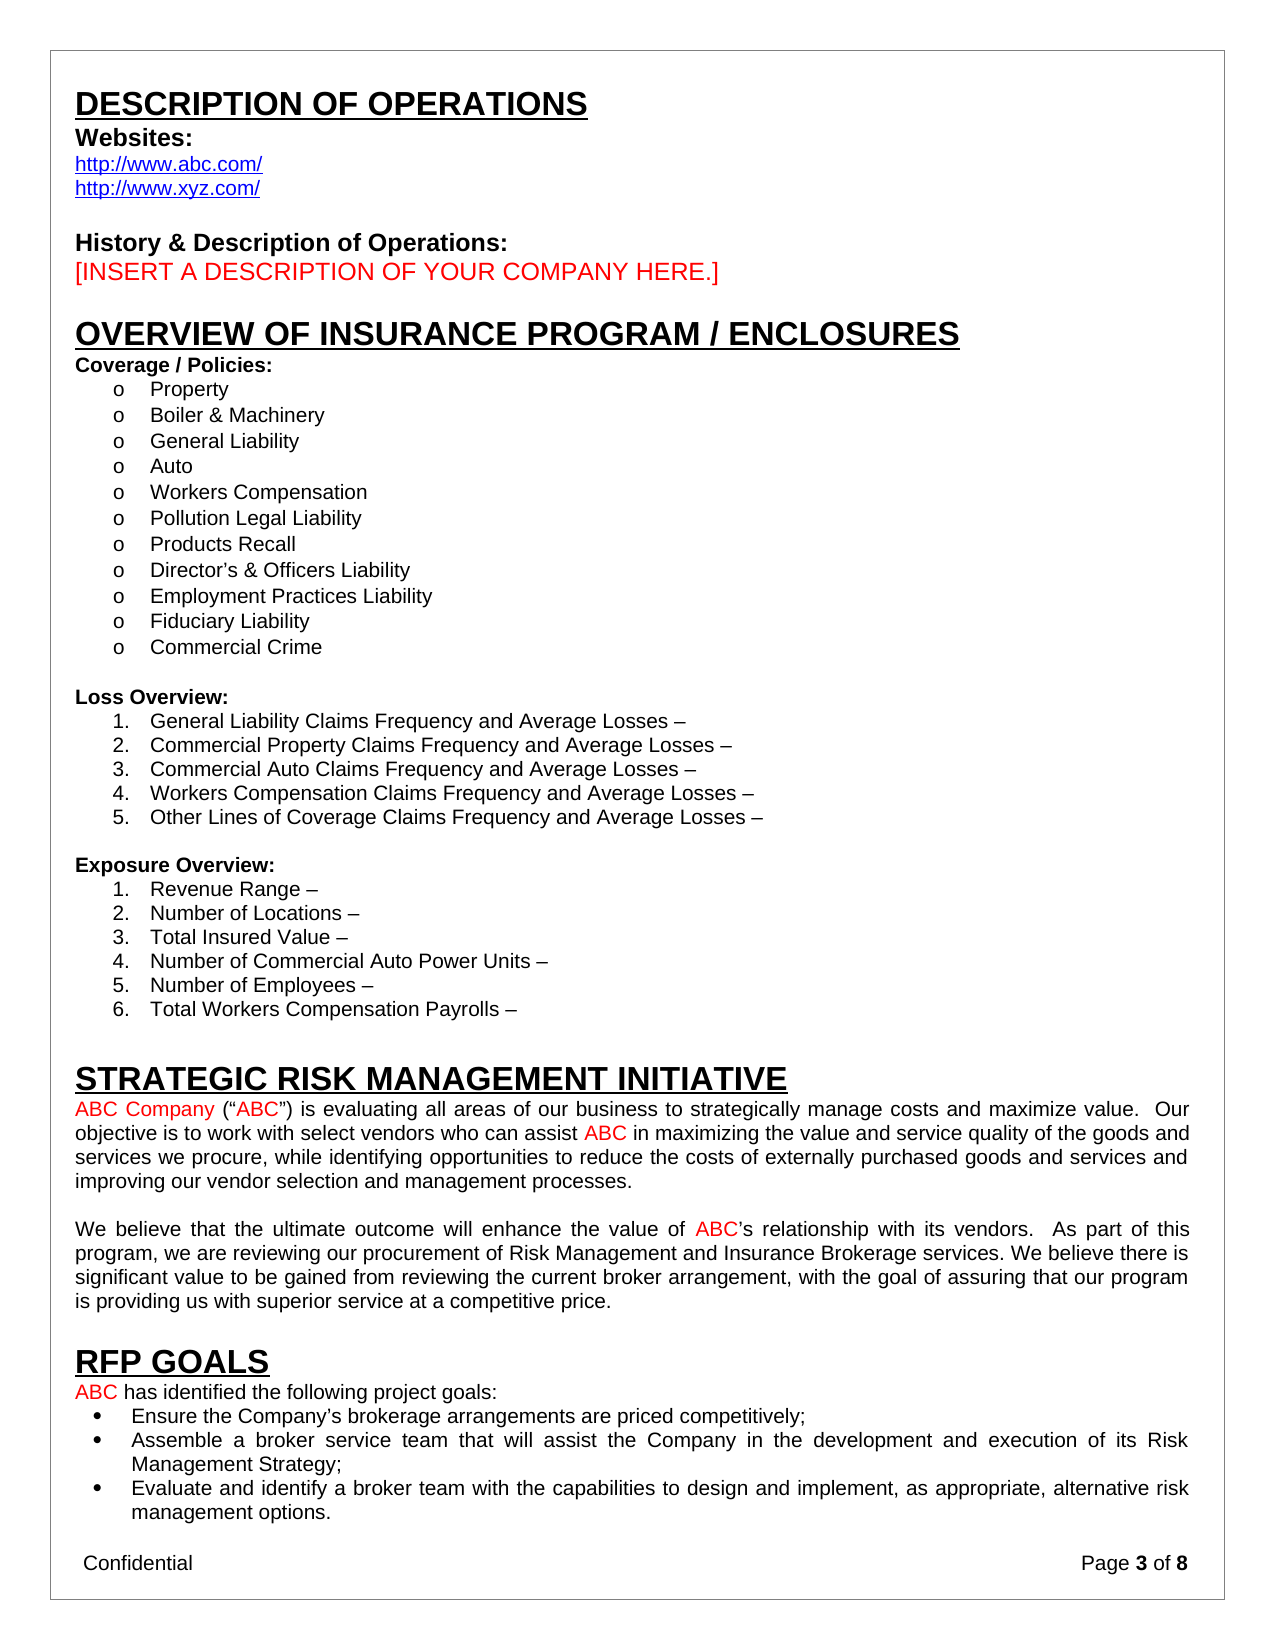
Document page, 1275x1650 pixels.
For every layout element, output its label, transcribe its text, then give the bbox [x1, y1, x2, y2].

text Websites: [75, 123, 1191, 152]
text RFP Goals [75, 1342, 1191, 1380]
list Property [112, 377, 1191, 403]
list Commercial Auto Claims Frequency and Average Losses – [112, 757, 1191, 781]
list Auto [112, 454, 1191, 480]
text ABC Company (“ABC”) is evaluating all areas of our business to strategically manage costs and maximize value. Our objective is to work with select vendors who can assist ABC in maximizing the value and service quality of the goods and services we procure, while identifying opportunities to reduce the costs of externally purchased goods and services and improving our vendor selection and management processes. [75, 1097, 1191, 1193]
list Assemble a broker service team that will assist the Company in the development and execution of its Risk Management Strategy; [94, 1428, 1191, 1476]
list Commercial Crime [112, 635, 1191, 661]
text Overview of Insurance Program / Enclosures [75, 314, 1191, 353]
list Fiduciary Liability [112, 609, 1191, 635]
text ABC has identified the following project goals: [75, 1380, 1191, 1404]
list Evaluate and identify a broker team with the capabilities to design and implement, as appropriate, alternative risk management options. [94, 1476, 1191, 1524]
list Revenue Range – [112, 877, 1191, 901]
list Ensure the Company’s brokerage arrangements are priced competitively; [94, 1404, 1191, 1428]
text We believe that the ultimate outcome will enhance the value of ABC’s relationship with its vendors. As part of this program, we are reviewing our procurement of Risk Management and Insurance Brokerage services. We believe there is significant value to be gained from reviewing the current broker arrangement, with the goal of assuring that our program is providing us with superior service at a competitive price. [75, 1217, 1191, 1313]
list General Liability [112, 428, 1191, 454]
list Workers Compensation Claims Frequency and Average Losses – [112, 781, 1191, 805]
list Workers Compensation [112, 480, 1191, 506]
list Number of Locations – [112, 901, 1191, 924]
text Exposure Overview: [75, 853, 1191, 877]
text DESCRIPTION OF OPERATIONS [75, 84, 1191, 123]
text Loss Overview: [75, 685, 1191, 709]
list Other Lines of Coverage Claims Frequency and Average Losses – [112, 805, 1191, 829]
list General Liability Claims Frequency and Average Losses – [112, 709, 1191, 733]
text Coverage / Policies: [75, 353, 1191, 377]
text Strategic Risk Management Initiative [75, 1059, 1191, 1097]
list Commercial Property Claims Frequency and Average Losses – [112, 733, 1191, 757]
list Total Workers Compensation Payrolls – [112, 996, 1191, 1020]
list Employment Practices Liability [112, 583, 1191, 609]
list Pollution Legal Liability [112, 506, 1191, 532]
list Number of Commercial Auto Power Units – [112, 948, 1191, 972]
list Director’s & Officers Liability [112, 558, 1191, 583]
list Products Recall [112, 532, 1191, 558]
text History & Description of Operations: [75, 228, 1191, 257]
list Number of Employees – [112, 972, 1191, 996]
list Total Insured Value – [112, 924, 1191, 948]
text [INSERT A DESCRIPTION OF YOUR COMPANY HERE.] [75, 257, 1191, 286]
text http://www.abc.com/ [75, 152, 1191, 176]
list Boiler & Machinery [112, 403, 1191, 428]
text http://www.xyz.com/ [75, 176, 1191, 199]
